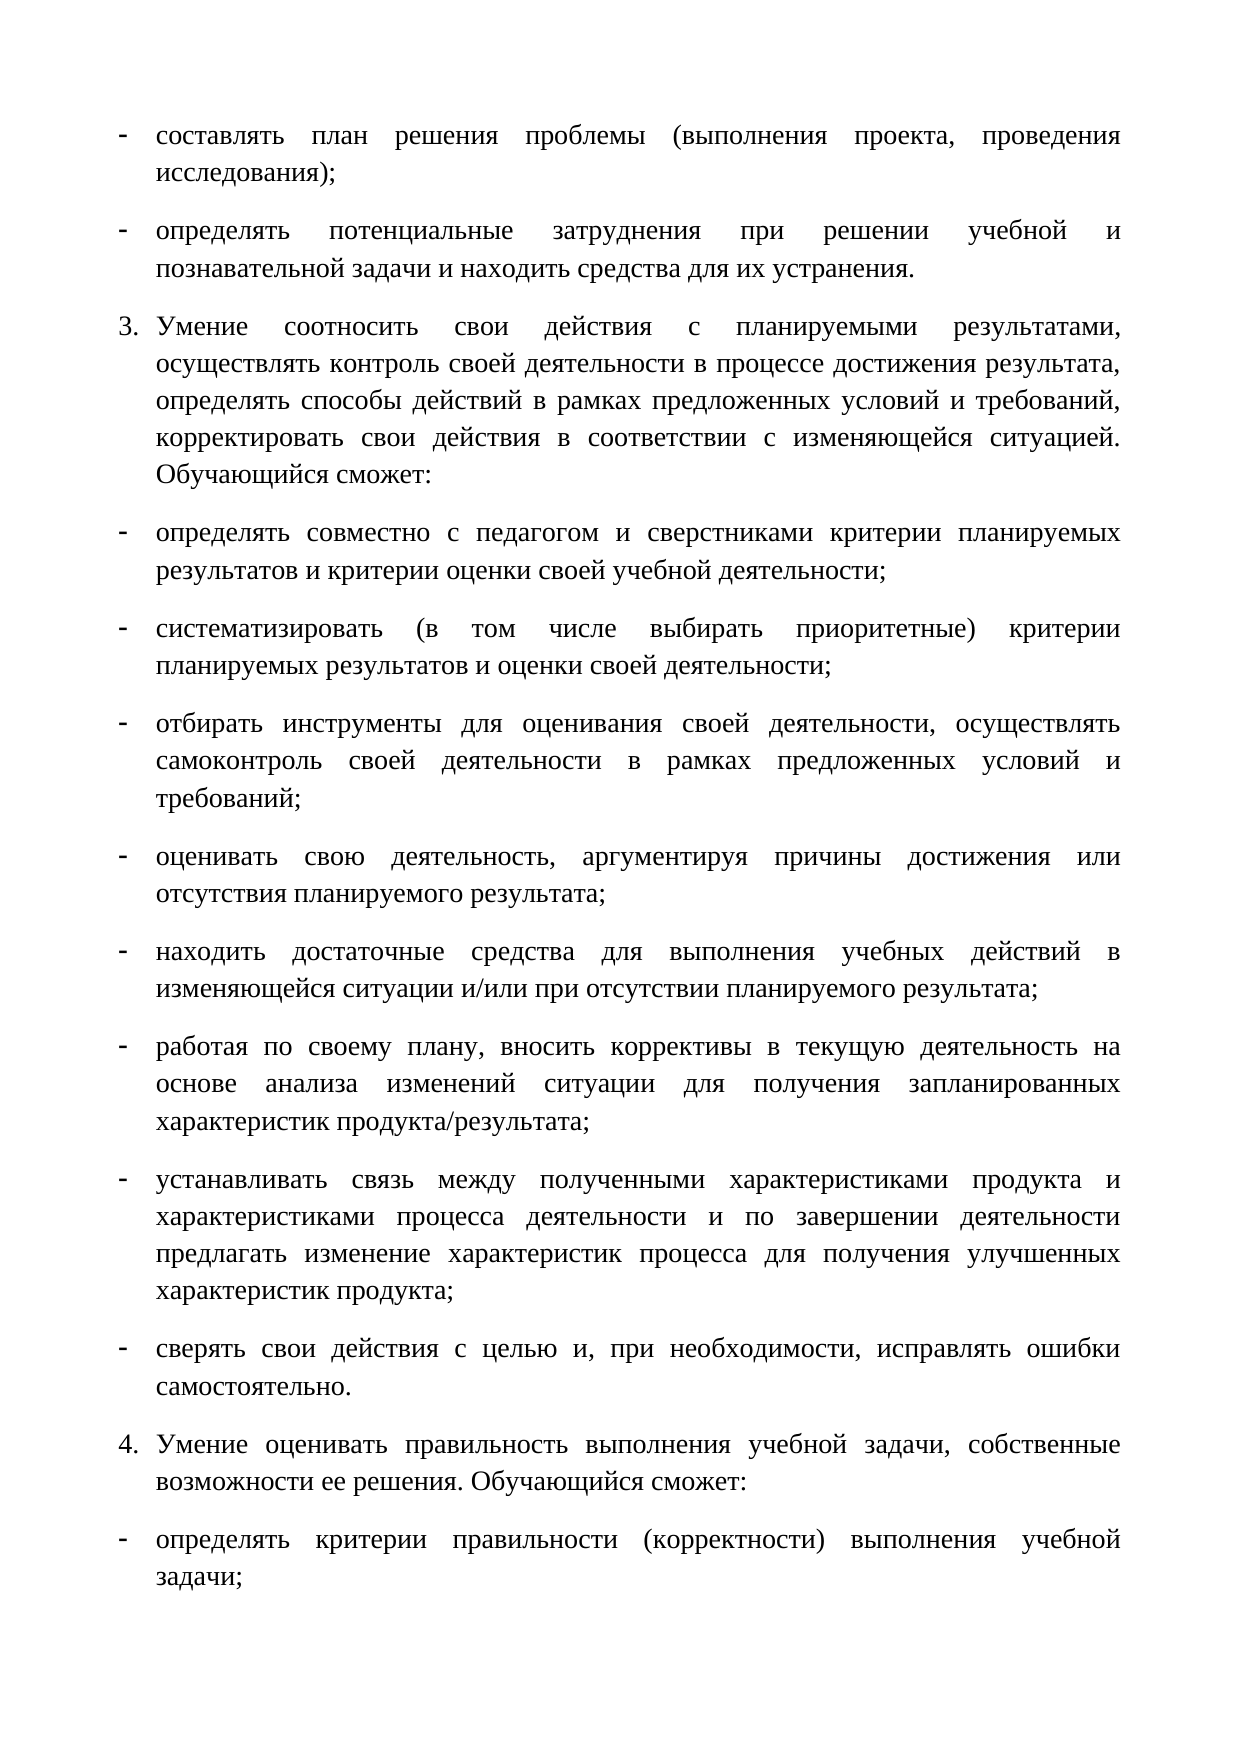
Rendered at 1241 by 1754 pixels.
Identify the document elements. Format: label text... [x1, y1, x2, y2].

list отбирать инструменты для оценивания своей деятельности, осуществлять самоконтроль своей деятельности в рамках предложенных условий и требований; [118, 706, 1122, 813]
list Умение соотносить свои действия с планируемыми результатами, осуществлять контроль своей деятельности в процессе достижения результата, определять способы действий в рамках предложенных условий и требований, корректировать свои действия в соответствии с изменяющейся ситуацией. Обучающийся сможет: [118, 309, 1122, 490]
list оценивать свою деятельность, аргументируя причины достижения или отсутствия планируемого результата; [118, 839, 1122, 908]
list определять совместно с педагогом и сверстниками критерии планируемых результатов и критерии оценки своей учебной деятельности; [118, 516, 1122, 585]
list устанавливать связь между полученными характеристиками продукта и характеристиками процесса деятельности и по завершении деятельности предлагать изменение характеристик процесса для получения улучшенных характеристик продукта; [118, 1162, 1122, 1306]
list сверять свои действия с целью и, при необходимости, исправлять ошибки самостоятельно. [118, 1331, 1122, 1401]
list Умение оценивать правильность выполнения учебной задачи, собственные возможности ее решения. Обучающийся сможет: [118, 1427, 1122, 1496]
list определять потенциальные затруднения при решении учебной и познавательной задачи и находить средства для их устранения. [118, 213, 1122, 283]
list составлять план решения проблемы (выполнения проекта, проведения исследования); [118, 118, 1122, 188]
list находить достаточные средства для выполнения учебных действий в изменяющейся ситуации и/или при отсутствии планируемого результата; [118, 934, 1122, 1004]
list систематизировать (в том числе выбирать приоритетные) критерии планируемых результатов и оценки своей деятельности; [118, 611, 1122, 681]
list работая по своему плану, вносить коррективы в текущую деятельность на основе анализа изменений ситуации для получения запланированных характеристик продукта/результата; [118, 1029, 1122, 1136]
list определять критерии правильности (корректности) выполнения учебной задачи; [118, 1522, 1122, 1592]
